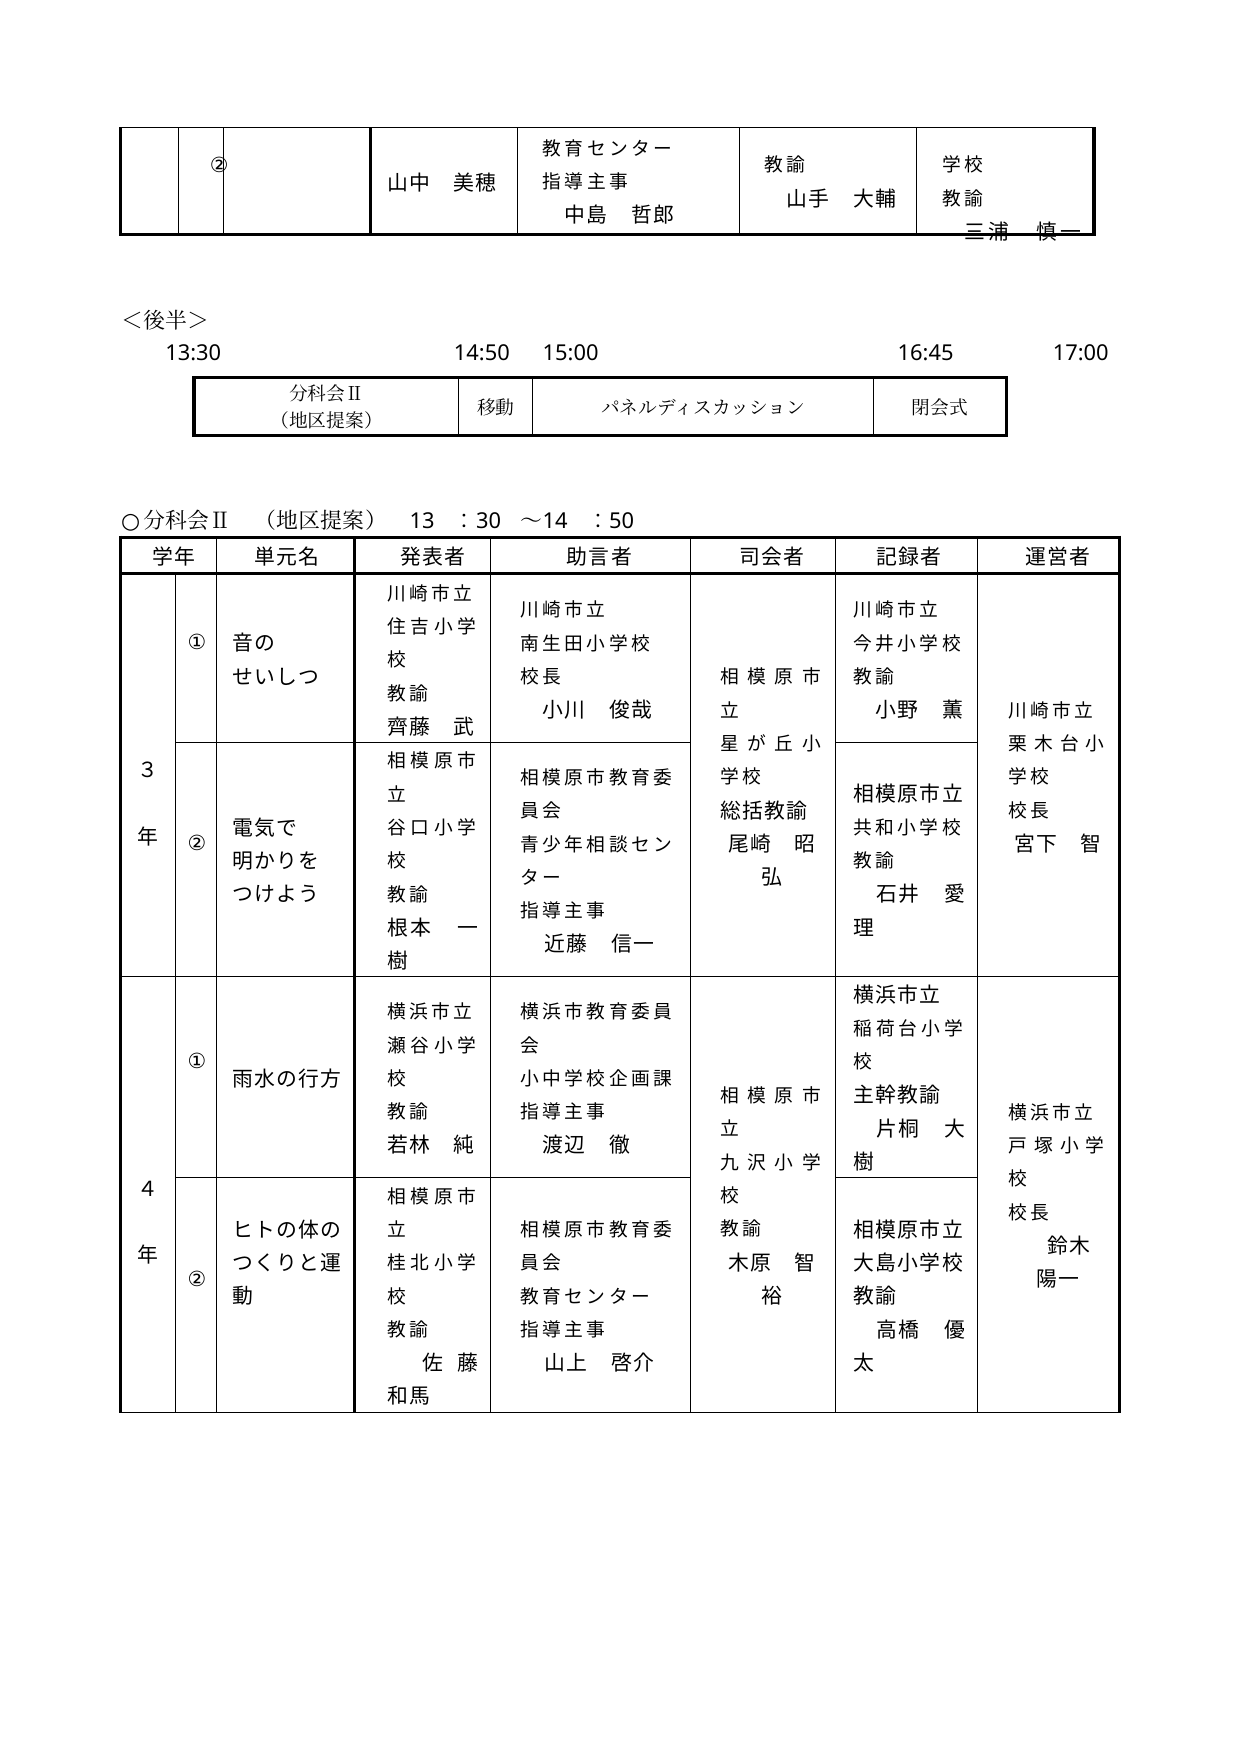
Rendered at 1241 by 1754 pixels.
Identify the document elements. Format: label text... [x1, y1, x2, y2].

table_cell 川崎市立 南生田小学校 校長 小川 俊哉 [491, 575, 690, 742]
table_cell ヒトの体の つくりと運動 [217, 1178, 353, 1412]
table_cell 相模原市教育委員会 青少年相談センター 指導主事 近藤 信一 [491, 743, 690, 976]
table_cell 音の せいしつ [217, 575, 353, 742]
table_header 学年 [122, 539, 216, 572]
table_cell [176, 977, 216, 1177]
table_cell 川崎市立 栗木台小学校 校長 宮下 智 [978, 575, 1118, 976]
table_cell 横浜市教育委員会 小中学校企画課 指導主事 渡辺 徹 [491, 977, 690, 1177]
table_cell 〈理科〉 月と太陽 [224, 128, 369, 232]
table_cell 相模原市立 星が丘小学校 総括教諭 尾崎 昭弘 [691, 575, 835, 976]
table_header 運営者 [978, 539, 1118, 572]
table_header 司会者 [691, 539, 835, 572]
table_cell 山中 美穂 [372, 128, 517, 232]
table_cell [176, 1178, 216, 1412]
table_cell 相模原市立 桂北小学校 教諭 佐藤 和馬 [356, 1178, 490, 1412]
table_cell 相模原市立 九沢小学校 教諭 木原 智裕 [691, 977, 835, 1412]
table_header 単元名 [217, 539, 353, 572]
table_cell ４ 年 [122, 977, 175, 1412]
table_cell 横浜市立 瀬谷小学校 教諭 若林 純 [356, 977, 490, 1177]
table_cell [176, 575, 216, 742]
text ○分科会Ⅱ （地区提案） 13：30〜14：50 [121, 502, 1119, 536]
text ＜後半＞ [121, 302, 1119, 336]
table_cell 相模原市教育委員会 教育センター 指導主事 山上 啓介 [491, 1178, 690, 1412]
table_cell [518, 128, 739, 232]
table_cell 相模原市立 谷口小学校 教諭 根本 一樹 [356, 743, 490, 976]
table_header 記録者 [836, 539, 977, 572]
table_cell 川崎市立 住吉小学校 教諭 齊藤 武 [356, 575, 490, 742]
table_cell [179, 128, 223, 232]
table_cell ３ 年 [122, 575, 175, 976]
text 13:30 14:50 15:00 16:45 17:00 [121, 336, 1119, 369]
table_cell 横浜市立 戸塚小学校 校長 鈴木 陽一 [978, 977, 1118, 1412]
table_header 発表者 [356, 539, 490, 572]
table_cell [917, 128, 1092, 232]
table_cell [740, 128, 916, 232]
table_header 助言者 [491, 539, 690, 572]
table_cell [176, 743, 216, 976]
table_cell 相模原市立 大島小学校 教諭 高橋 優太 [836, 1178, 977, 1412]
table_cell 川崎市立 今井小学校 教諭 小野 薫 [836, 575, 977, 742]
table_cell 雨水の行方 [217, 977, 353, 1177]
table_cell ６年 [122, 128, 178, 232]
table_cell 相模原市立 共和小学校 教諭 石井 愛理 [836, 743, 977, 976]
table_cell 電気で 明かりを つけよう [217, 743, 353, 976]
table_cell 横浜市立 稲荷台小学校 主幹教諭 片桐 大樹 [836, 977, 977, 1177]
